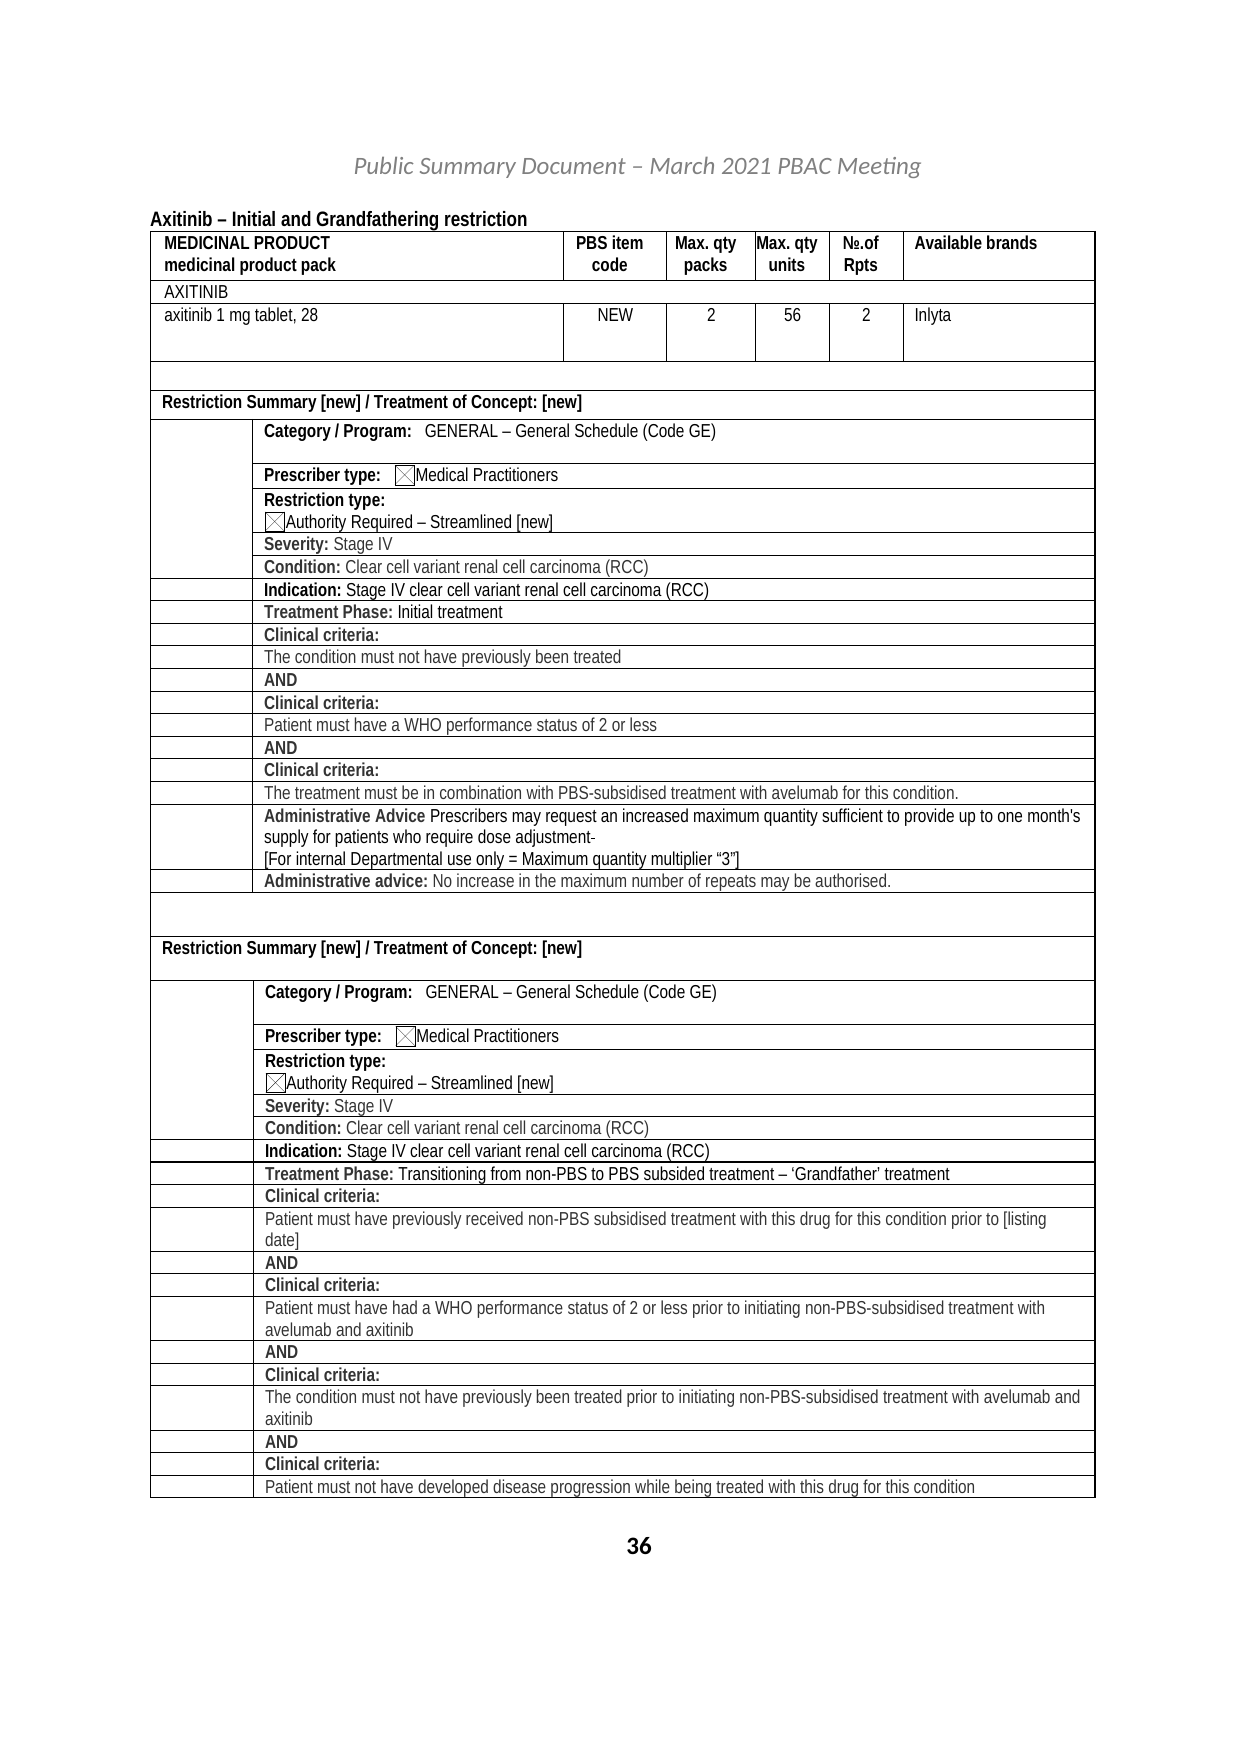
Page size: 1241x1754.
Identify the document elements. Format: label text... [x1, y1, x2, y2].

table_cell Patient must not have developed disease progression while being treated with this drug for this condition [254, 1476, 1094, 1497]
table_cell [151, 1364, 253, 1385]
list Axitinib – Initial and Grandfathering restriction [150, 207, 1090, 231]
table_cell 2 [667, 304, 755, 361]
table_cell Inlyta [904, 304, 1094, 361]
table_cell [151, 1341, 253, 1363]
table_cell [151, 1431, 253, 1452]
table_cell [151, 1386, 253, 1429]
table_cell Indication: Stage IV clear cell variant renal cell carcinoma (RCC) [253, 579, 1094, 600]
table_cell Administrative Advice Prescribers may request an increased maximum quantity sufficient to provide up to one month's supply for patients who require dose adjustment [For internal Departmental use only = Maximum quantity multiplier “3”] [253, 805, 1094, 869]
table_cell Indication: Stage IV clear cell variant renal cell carcinoma (RCC) [254, 1140, 1094, 1161]
table_cell Clinical criteria: [253, 692, 1094, 713]
table_cell Patient must have had a WHO performance status of 2 or less prior to initiating non-PBS-subsidised treatment with avelumab and axitinib [254, 1297, 1094, 1340]
table_cell AND [254, 1431, 1094, 1452]
table_cell [151, 1208, 253, 1251]
table_cell [151, 1453, 253, 1475]
table_cell The condition must not have previously been treated [253, 646, 1094, 668]
table_cell [151, 714, 252, 736]
table_cell [151, 646, 252, 668]
table_cell AXITINIB [151, 281, 1094, 303]
table_cell Category / Program: GENERAL – General Schedule (Code GE) [254, 981, 1094, 1024]
table_cell Condition: Clear cell variant renal cell carcinoma (RCC) [254, 1117, 1094, 1139]
table_cell Category / Program: GENERAL – General Schedule (Code GE) [253, 420, 1094, 463]
table_cell [151, 1185, 253, 1207]
table_cell [151, 870, 252, 892]
table_cell [151, 981, 253, 1139]
table_cell [151, 1297, 253, 1340]
table_cell 2 [830, 304, 903, 361]
table_cell Patient must have previously received non-PBS subsidised treatment with this drug for this condition prior to [listing date] [254, 1208, 1094, 1251]
table_cell 56 [756, 304, 829, 361]
table_cell Severity: Stage IV [253, 533, 1094, 555]
table_cell Restriction Summary [new] / Treatment of Concept: [new] [151, 937, 1094, 980]
table_cell [151, 601, 252, 623]
table_header Available brands [904, 232, 1094, 280]
table_cell Clinical criteria: [254, 1185, 1094, 1207]
table_cell Prescriber type: Medical Practitioners [253, 464, 1094, 488]
table_cell [151, 692, 252, 713]
table_cell [151, 1163, 253, 1184]
table_cell Restriction Summary [new] / Treatment of Concept: [new] [151, 391, 1094, 419]
table_cell Restriction type: Authority Required – Streamlined [new] [253, 489, 1094, 532]
table_cell The condition must not have previously been treated prior to initiating non-PBS-subsidised treatment with avelumab and axitinib [254, 1386, 1094, 1429]
table_cell AND [253, 737, 1094, 758]
table_cell [151, 1252, 253, 1273]
table_cell [151, 624, 252, 645]
table_cell [151, 669, 252, 691]
table_cell AND [254, 1252, 1094, 1273]
table_cell The treatment must be in combination with PBS-subsidised treatment with avelumab for this condition. [253, 782, 1094, 803]
table_cell Clinical criteria: [253, 624, 1094, 645]
table_cell [151, 579, 252, 600]
table_cell Severity: Stage IV [254, 1095, 1094, 1116]
table_cell [151, 1140, 253, 1161]
table_cell Clinical criteria: [254, 1364, 1094, 1385]
table_header PBS item code [564, 232, 666, 280]
table_cell Clinical criteria: [254, 1274, 1094, 1296]
table_cell [151, 1274, 253, 1296]
table_cell Condition: Clear cell variant renal cell carcinoma (RCC) [253, 556, 1094, 577]
table_cell [151, 893, 1094, 936]
table_cell [151, 737, 252, 758]
table_cell Treatment Phase: Transitioning from non-PBS to PBS subsided treatment – ‘Grandfather’ treatment [254, 1163, 1094, 1184]
table_cell Clinical criteria: [254, 1453, 1094, 1475]
table_cell [151, 362, 1094, 390]
table_header Max. qty packs [667, 232, 755, 280]
table_cell Patient must have a WHO performance status of 2 or less [253, 714, 1094, 736]
table_cell [151, 782, 252, 803]
table_cell axitinib 1 mg tablet, 28 [151, 304, 563, 361]
table_cell [151, 759, 252, 781]
table_cell [151, 805, 252, 869]
table_header MEDICINAL PRODUCT medicinal product pack [151, 232, 563, 280]
table_header Max. qty units [756, 232, 829, 280]
table_cell NEW [564, 304, 666, 361]
table_cell Restriction type: Authority Required – Streamlined [new] [254, 1050, 1094, 1093]
table_cell Treatment Phase: Initial treatment [253, 601, 1094, 623]
table_header №.of Rpts [830, 232, 903, 280]
table_cell Prescriber type: Medical Practitioners [254, 1025, 1094, 1049]
table_cell [151, 1476, 253, 1497]
table_cell AND [253, 669, 1094, 691]
table_cell Administrative advice: No increase in the maximum number of repeats may be authorised. [253, 870, 1094, 892]
table_cell Clinical criteria: [253, 759, 1094, 781]
table_cell AND [254, 1341, 1094, 1363]
table_cell [151, 420, 252, 577]
